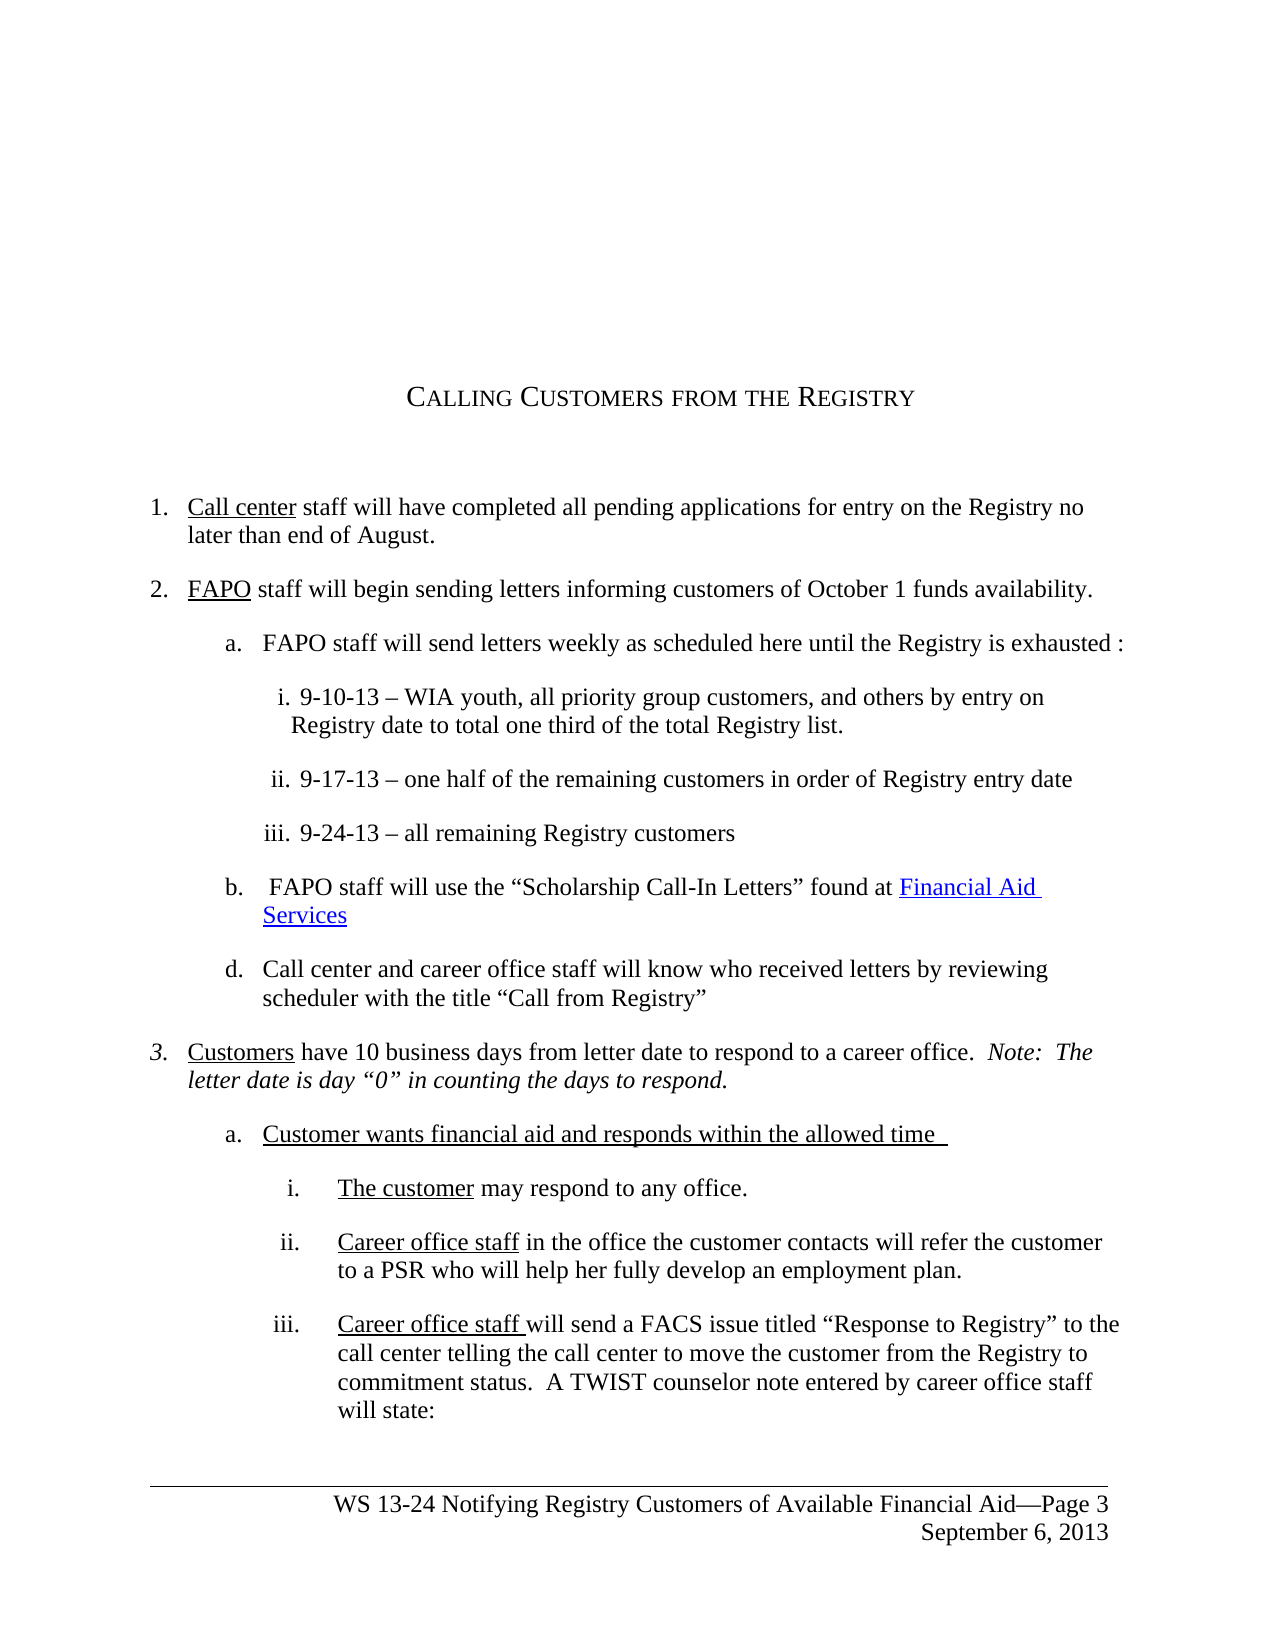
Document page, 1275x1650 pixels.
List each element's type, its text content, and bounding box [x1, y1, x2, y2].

list FAPO staff will send letters weekly as scheduled here until the Registry is exhausted : [225, 628, 1125, 657]
text Calling Customers from the Registry [319, 379, 1108, 413]
list 9-24-13 – all remaining Registry customers [291, 818, 1125, 847]
list The customer may respond to any office. [300, 1173, 1125, 1202]
list Career office staff will send a FACS issue titled “Response to Registry” to the call center telling the call center to move the customer from the Registry to commitment status. A TWIST counselor note entered by career office staff will state: [300, 1309, 1125, 1424]
list Call center staff will have completed all pending applications for entry on the Registry no later than end of August. [150, 492, 1125, 549]
list Career office staff in the office the customer contacts will refer the customer to a PSR who will help her fully develop an employment plan. [300, 1227, 1125, 1284]
list FAPO staff will use the “Scholarship Call-In Letters” found at Financial Aid Services [225, 872, 1125, 929]
list Customer wants financial aid and responds within the allowed time [225, 1119, 1125, 1148]
list Customers have 10 business days from letter date to respond to a career office. Note: The letter date is day “0” in counting the days to respond. [150, 1037, 1125, 1094]
list Call center and career office staff will know who received letters by reviewing scheduler with the title “Call from Registry” [225, 954, 1125, 1012]
list 9-17-13 – one half of the remaining customers in order of Registry entry date [291, 764, 1125, 793]
list FAPO staff will begin sending letters informing customers of October 1 funds availability. [150, 574, 1125, 603]
list 9-10-13 – WIA youth, all priority group customers, and others by entry on Registry date to total one third of the total Registry list. [291, 682, 1125, 739]
